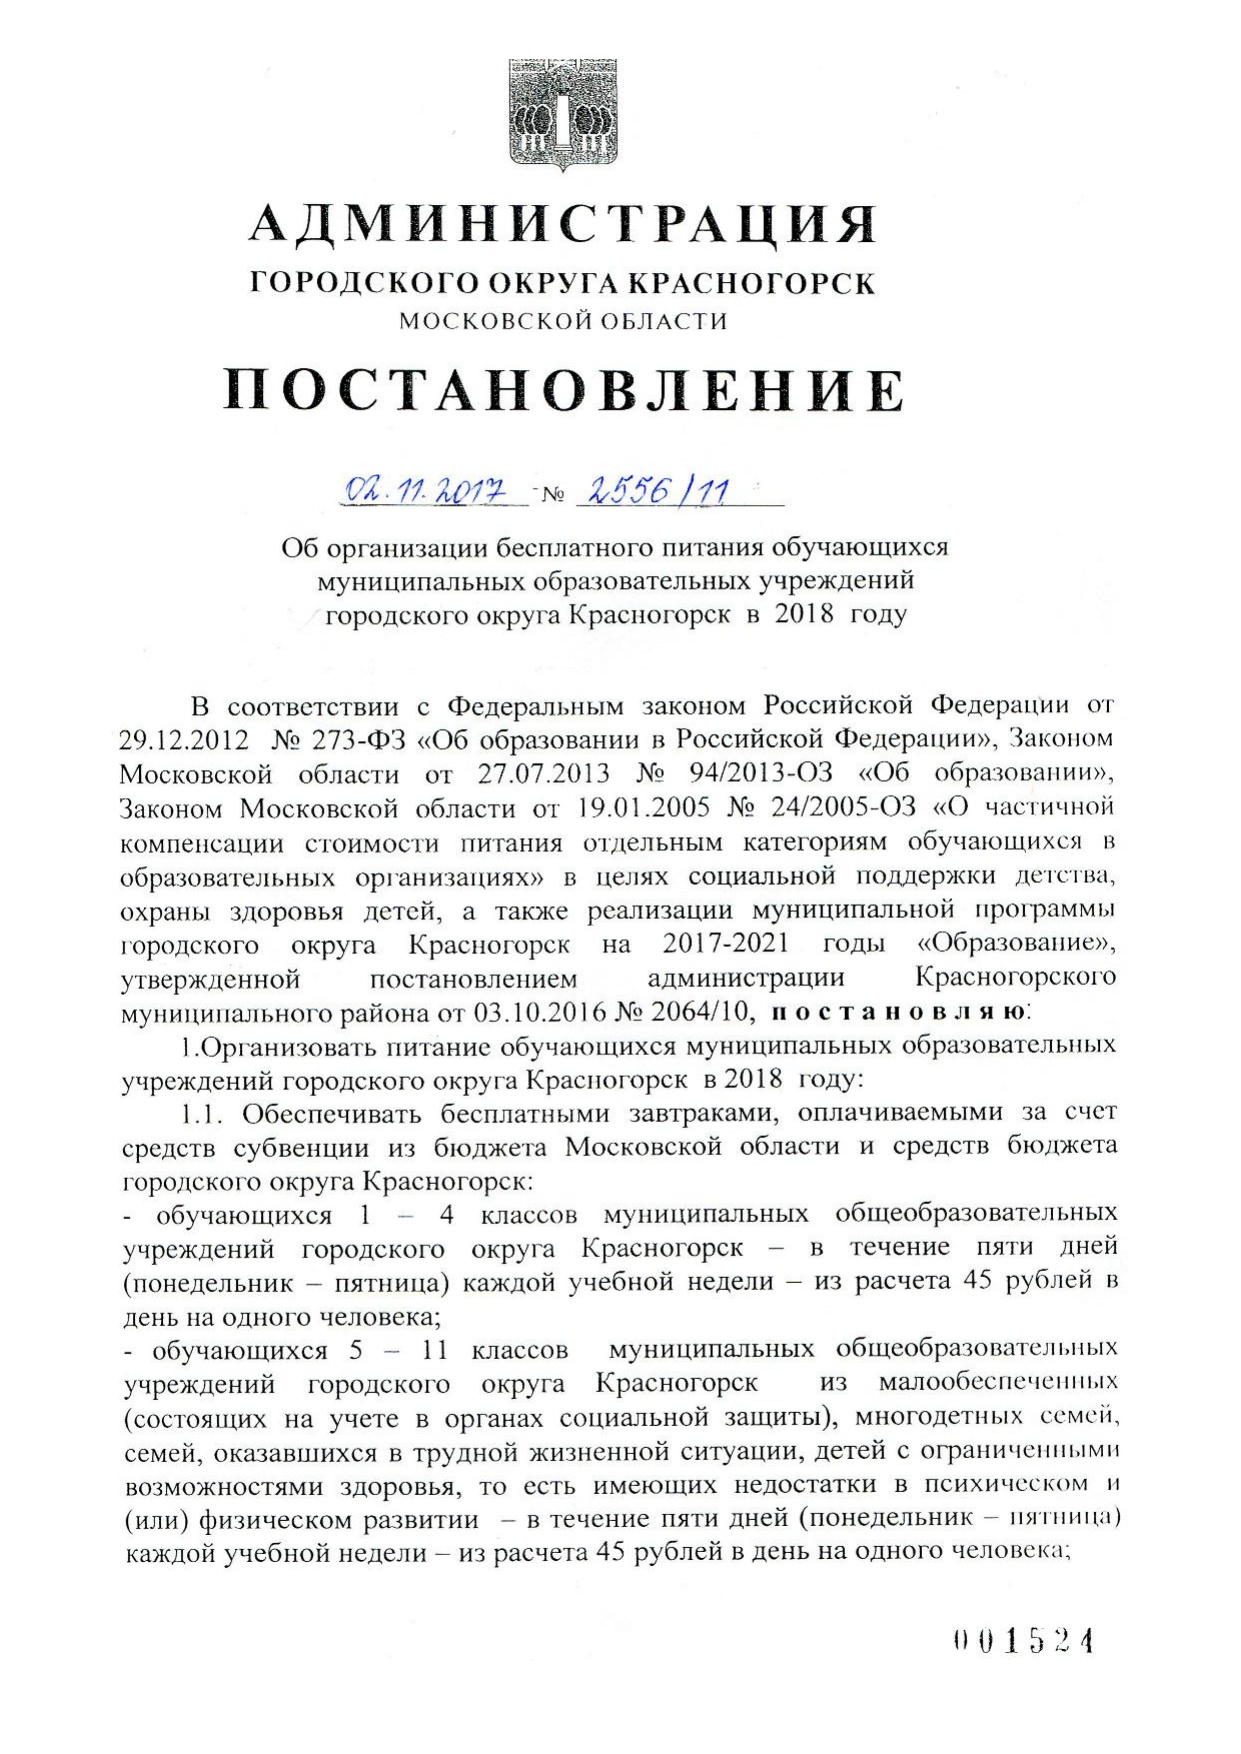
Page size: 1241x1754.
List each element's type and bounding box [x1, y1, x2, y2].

picture [111, 59, 1129, 1661]
